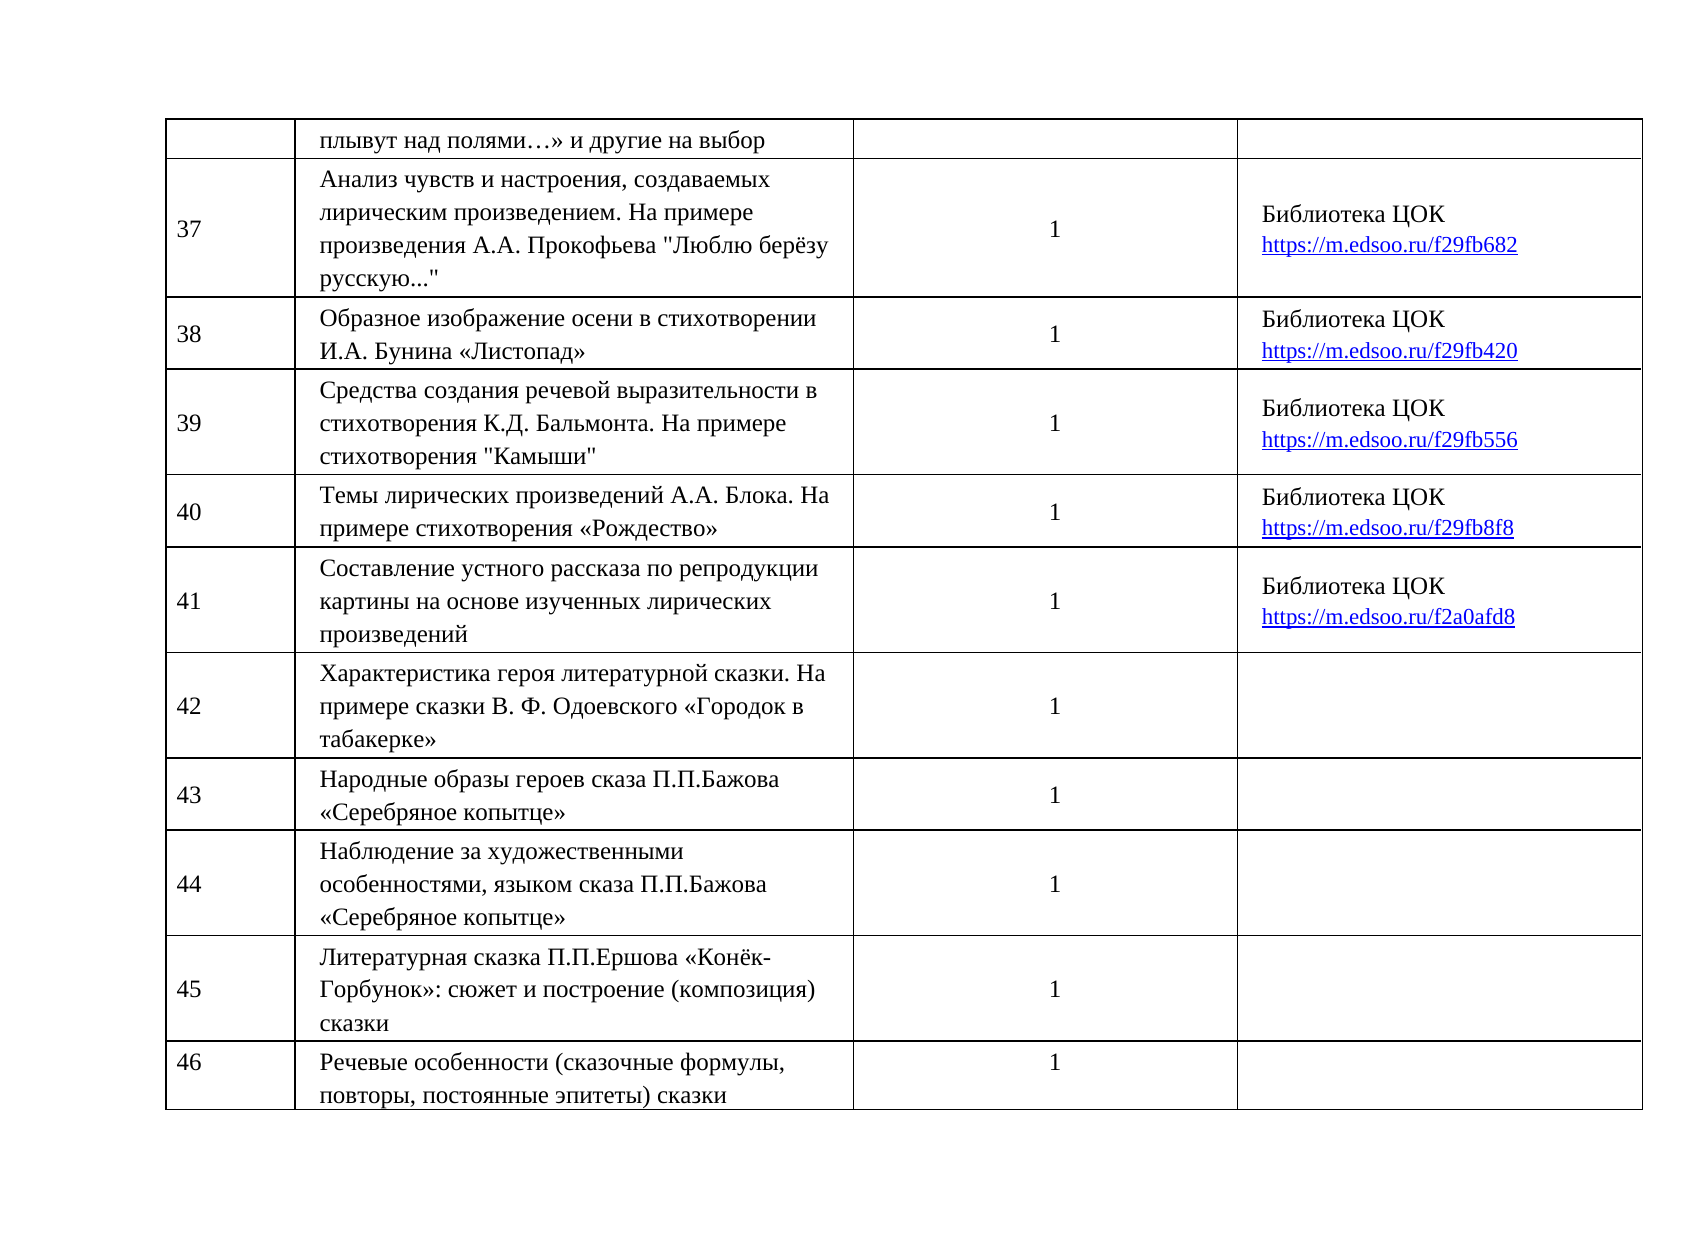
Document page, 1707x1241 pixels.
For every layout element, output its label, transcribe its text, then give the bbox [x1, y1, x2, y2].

table_cell Народные образы героев сказа П.П.Бажова «Серебряное копытце» [296, 759, 853, 829]
table_cell 46 [167, 1042, 294, 1109]
table_cell 1 [854, 653, 1237, 757]
table_cell [1238, 829, 1642, 935]
table_cell 1 [854, 831, 1237, 935]
table_cell 1 [854, 1042, 1237, 1109]
table_cell 1 [854, 159, 1237, 296]
table_cell 1 [854, 475, 1237, 546]
table_cell 41 [167, 548, 294, 652]
table_cell Библиотека ЦОК https://m.edsoo.ru/f29fb682 [1238, 158, 1642, 296]
table_cell 38 [167, 298, 294, 368]
table_cell 1 [854, 120, 1237, 157]
table_cell 1 [854, 759, 1237, 829]
table_cell 40 [167, 475, 294, 546]
table_cell Образное изображение осени в стихотворении И.А. Бунина «Листопад» [296, 298, 853, 368]
table_cell 36 [167, 120, 294, 157]
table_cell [296, 1042, 853, 1109]
table_cell Наблюдение за художественными особенностями, языком сказа П.П.Бажова «Серебряное копытце» [296, 831, 853, 935]
table_cell Библиотека ЦОК https://m.edsoo.ru/f29fb8f8 [1238, 474, 1642, 546]
table_cell [1238, 935, 1642, 1040]
table_cell 1 [854, 298, 1237, 368]
table_cell Средства создания речевой выразительности в стихотворения К.Д. Бальмонта. На примере стихотворения "Камыши" [296, 370, 853, 474]
table_cell 44 [167, 831, 294, 935]
table_cell Темы лирических произведений А.А. Блока. На примере стихотворения «Рождество» [296, 475, 853, 546]
table_cell Анализ чувств и настроения, создаваемых лирическим произведением. На примере произведения А.А. Прокофьева "Люблю берёзу русскую..." [296, 159, 853, 296]
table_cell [1238, 120, 1642, 157]
table_cell 1 [854, 370, 1237, 474]
table_cell 43 [167, 759, 294, 829]
table_cell 45 [167, 936, 294, 1040]
table_cell 37 [167, 159, 294, 296]
table_cell 1 [854, 548, 1237, 652]
table_cell [1238, 652, 1642, 757]
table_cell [296, 120, 853, 157]
table_cell Литературная сказка П.П.Ершова «Конёк-Горбунок»: сюжет и построение (композиция) сказки [296, 936, 853, 1040]
table_cell Библиотека ЦОК https://m.edsoo.ru/f2a0afd8 [1238, 546, 1642, 652]
table_cell 1 [854, 936, 1237, 1040]
table_cell [1238, 1040, 1642, 1109]
table_cell 42 [167, 653, 294, 757]
table_cell Составление устного рассказа по репродукции картины на основе изученных лирических произведений [296, 548, 853, 652]
table_cell Библиотека ЦОК https://m.edsoo.ru/f29fb556 [1238, 368, 1642, 474]
table_cell Библиотека ЦОК https://m.edsoo.ru/f29fb420 [1238, 296, 1642, 368]
table_cell Характеристика героя литературной сказки. На примере сказки В. Ф. Одоевского «Городок в табакерке» [296, 653, 853, 757]
table_cell [1238, 757, 1642, 829]
table_cell 39 [167, 370, 294, 474]
